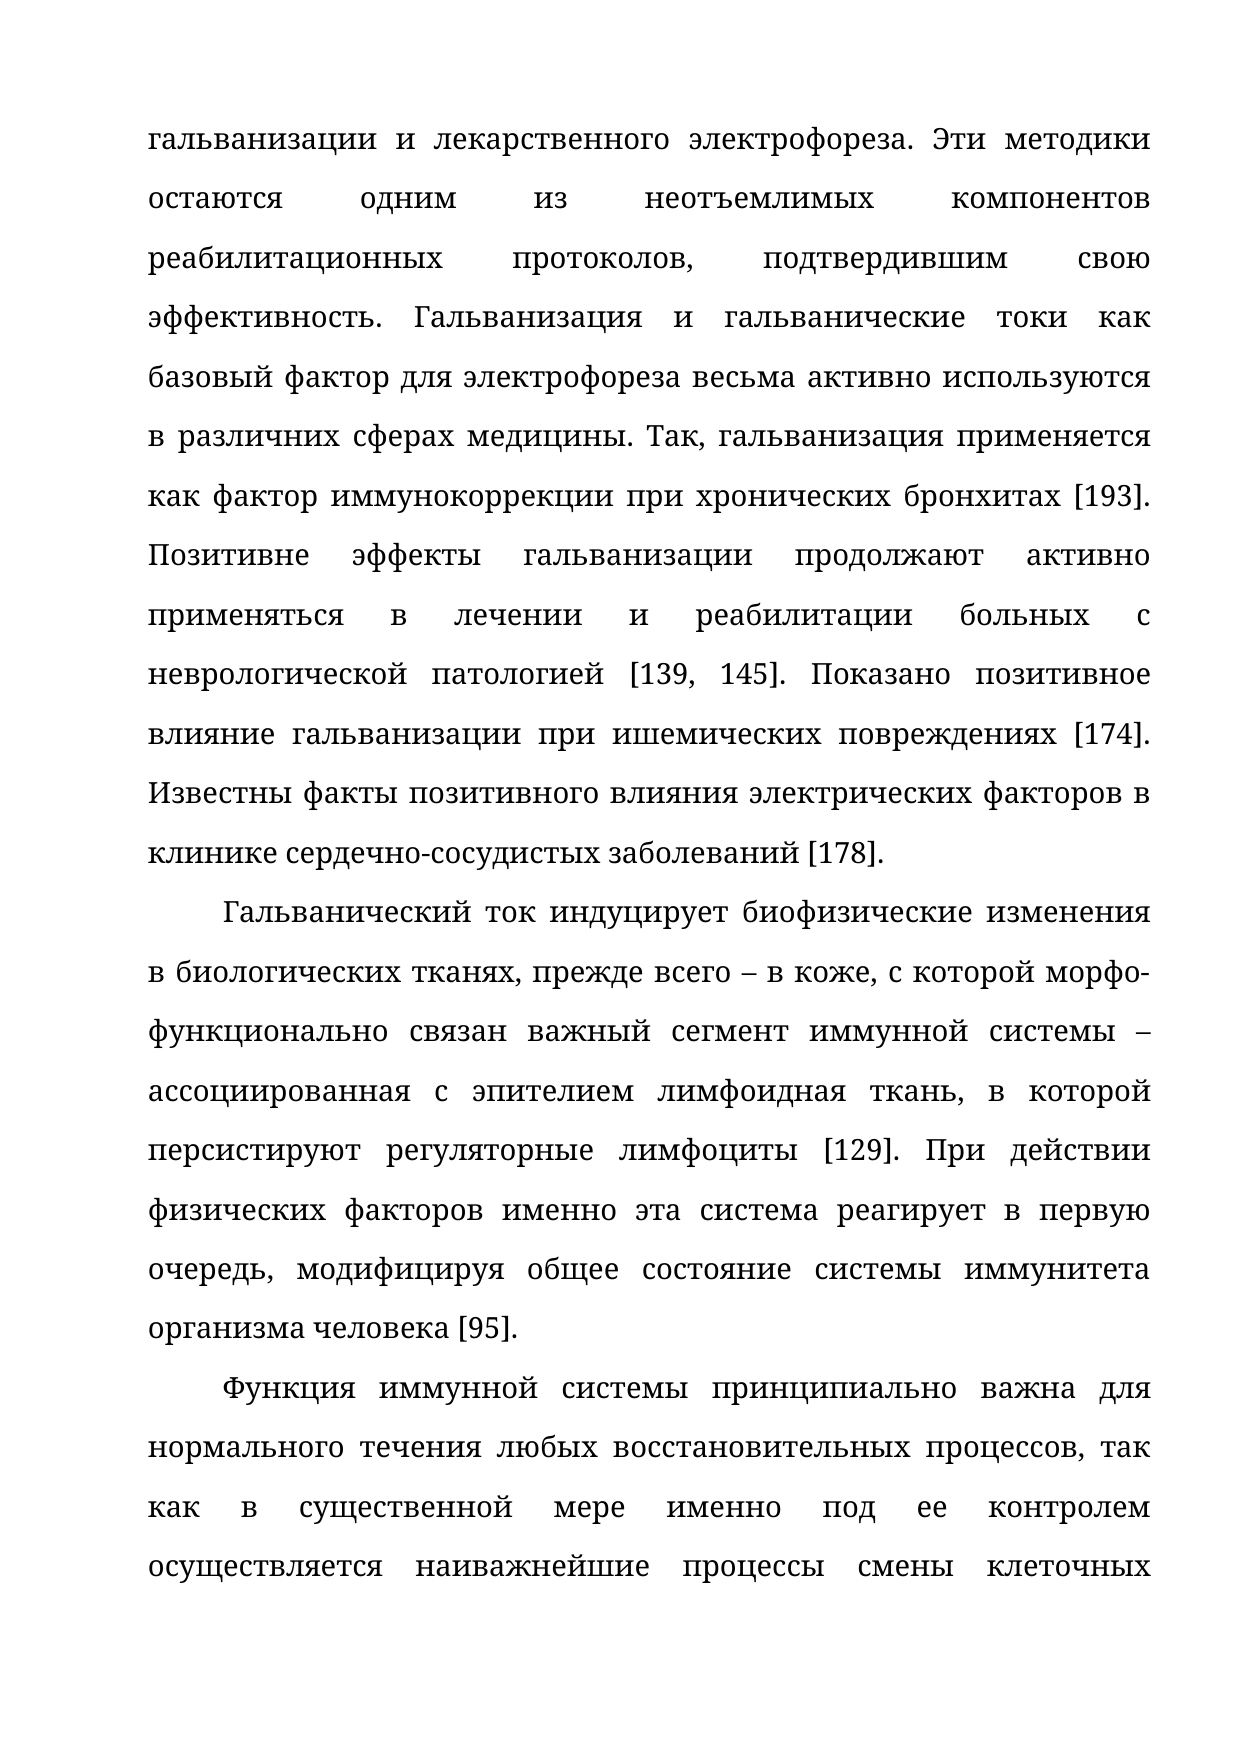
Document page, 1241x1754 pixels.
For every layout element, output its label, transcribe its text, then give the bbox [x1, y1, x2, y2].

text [148, 1367, 1152, 1585]
text Гальванический ток индуцирует биофизические изменения в биологических тканях, прежде всего – в коже, с которой морфо-функционально связан важный сегмент иммунной системы – ассоциированная с эпителием лимфоидная ткань, в которой персистируют регуляторные лимфоциты [129]. При действии физических факторов именно эта система реагирует в первую очередь, модифицируя общее состояние системы иммунитета организма человека [95]. [148, 891, 1152, 1347]
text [148, 118, 1152, 872]
